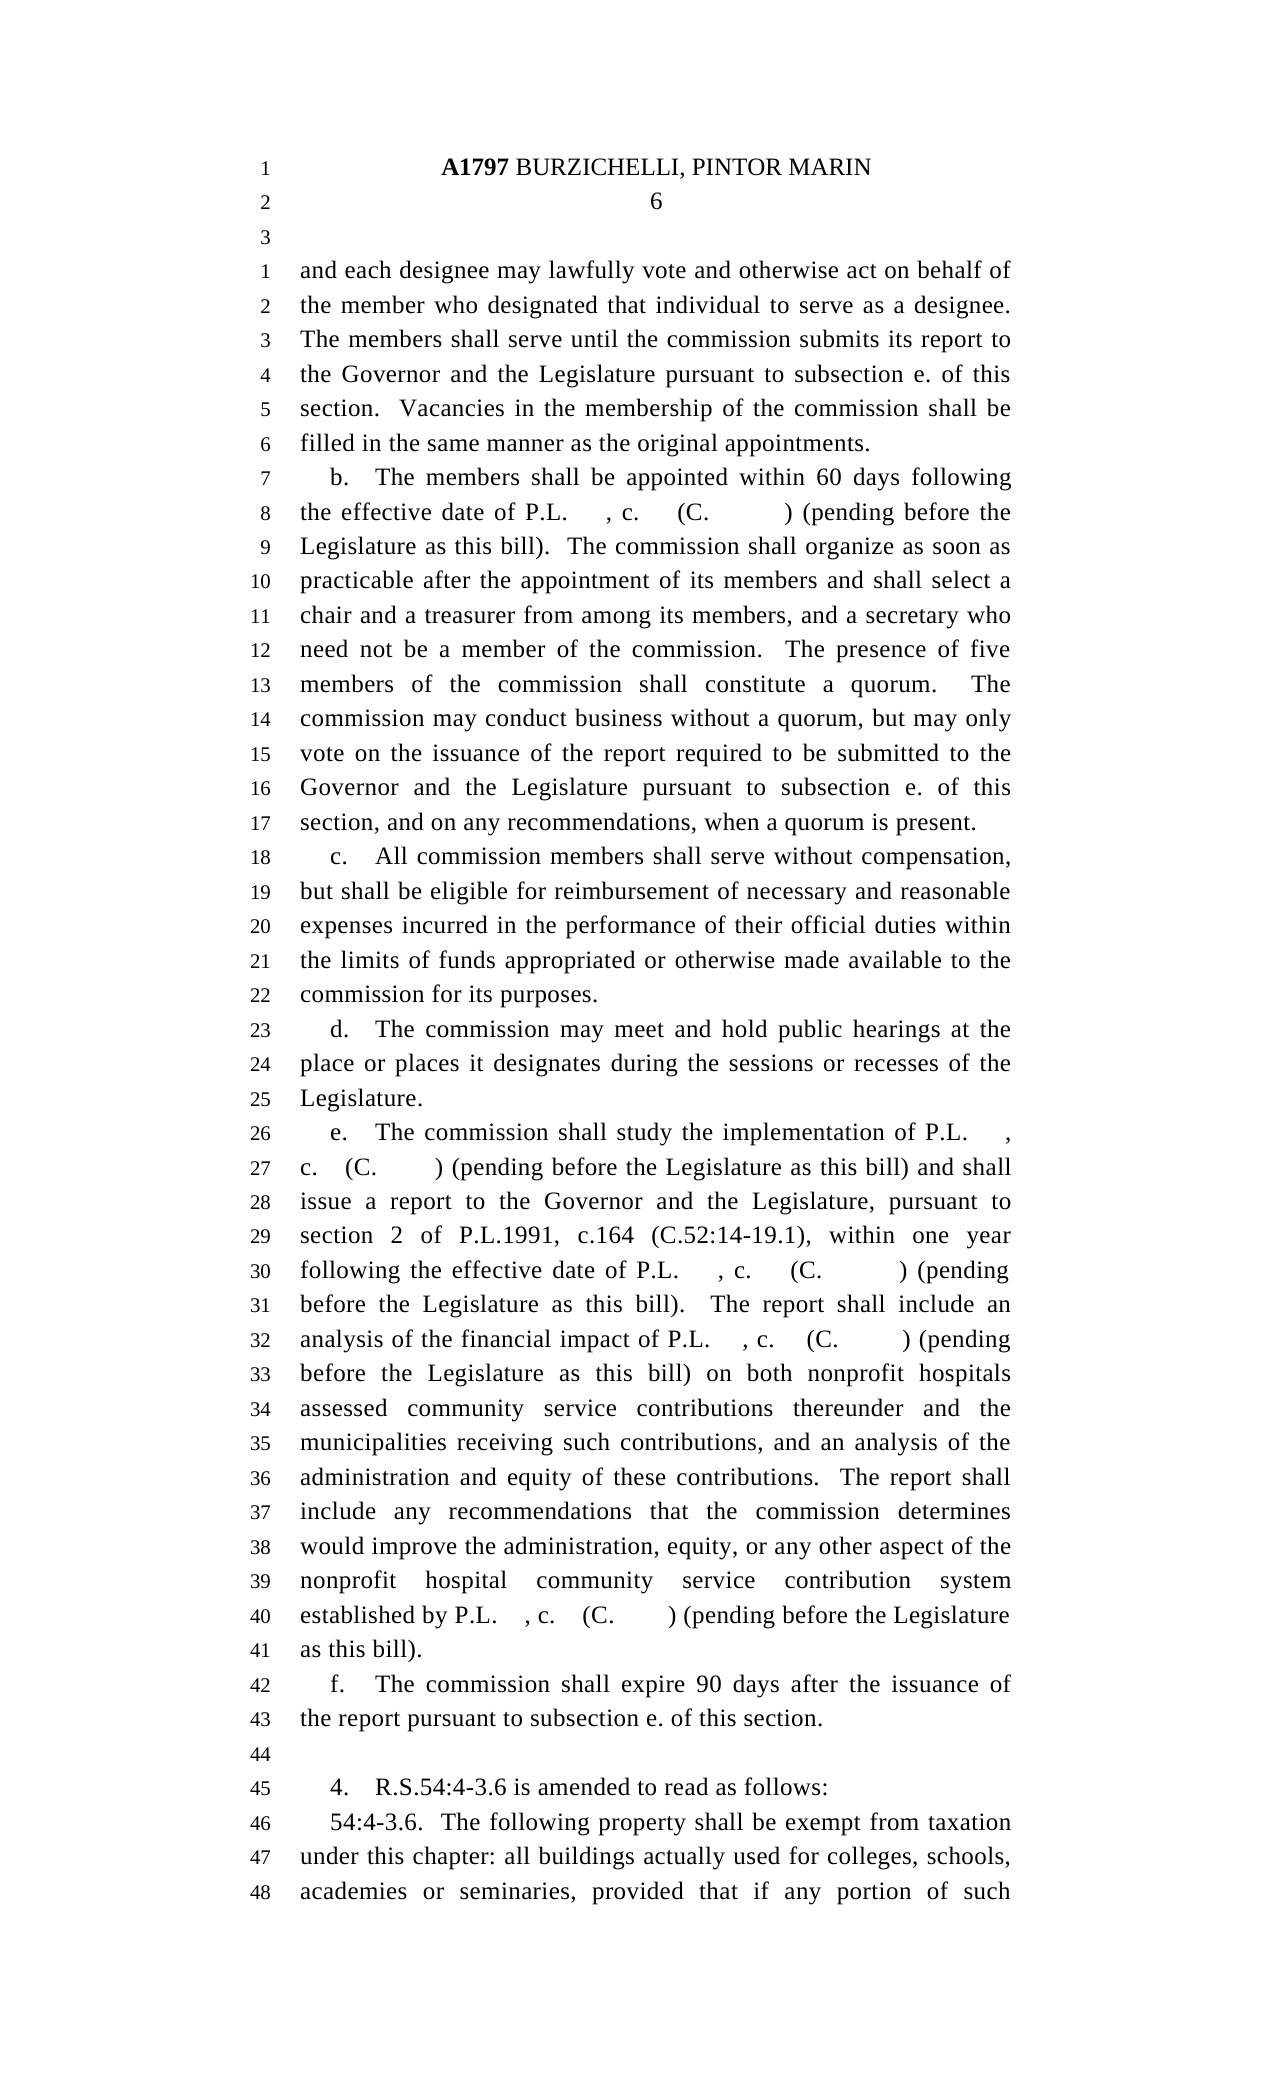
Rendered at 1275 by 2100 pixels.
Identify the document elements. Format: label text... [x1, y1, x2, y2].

text 4. R.S.54:4-3.6 is amended to read as follows: [300, 1772, 1012, 1801]
text b. The members shall be appointed within 60 days following the effective date of P.L. , c. (C. ) (pending before the Legislature as this bill). The commission shall organize as soon as practicable after the appointment of its members and shall select a chair and a treasurer from among its members, and a secretary who need not be a member of the commission. The presence of five members of the commission shall constitute a quorum. The commission may conduct business without a quorum, but may only vote on the issuance of the report required to be submitted to the Governor and the Legislature pursuant to subsection e. of this section, and on any recommendations, when a quorum is present. [300, 462, 1012, 836]
text e. The commission shall study the implementation of P.L. , c. (C. ) (pending before the Legislature as this bill) and shall issue a report to the Governor and the Legislature, pursuant to section 2 of P.L.1991, c.164 (C.52:14-19.1), within one year following the effective date of P.L. , c. (C. ) (pending before the Legislature as this bill). The report shall include an analysis of the financial impact of P.L. , c. (C. ) (pending before the Legislature as this bill) on both nonprofit hospitals assessed community service contributions thereunder and the municipalities receiving such contributions, and an analysis of the administration and equity of these contributions. The report shall include any recommendations that the commission determines would improve the administration, equity, or any other aspect of the nonprofit hospital community service contribution system established by P.L. , c. (C. ) (pending before the Legislature as this bill). [300, 1117, 1012, 1663]
text c. All commission members shall serve without compensation, but shall be eligible for reimbursement of necessary and reasonable expenses incurred in the performance of their official duties within the limits of funds appropriated or otherwise made available to the commission for its purposes. [300, 841, 1012, 1008]
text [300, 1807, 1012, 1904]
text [300, 255, 1012, 456]
text d. The commission may meet and hold public hearings at the place or places it designates during the sessions or recesses of the Legislature. [300, 1014, 1012, 1111]
text f. The commission shall expire 90 days after the issuance of the report pursuant to subsection e. of this section. [300, 1669, 1012, 1732]
